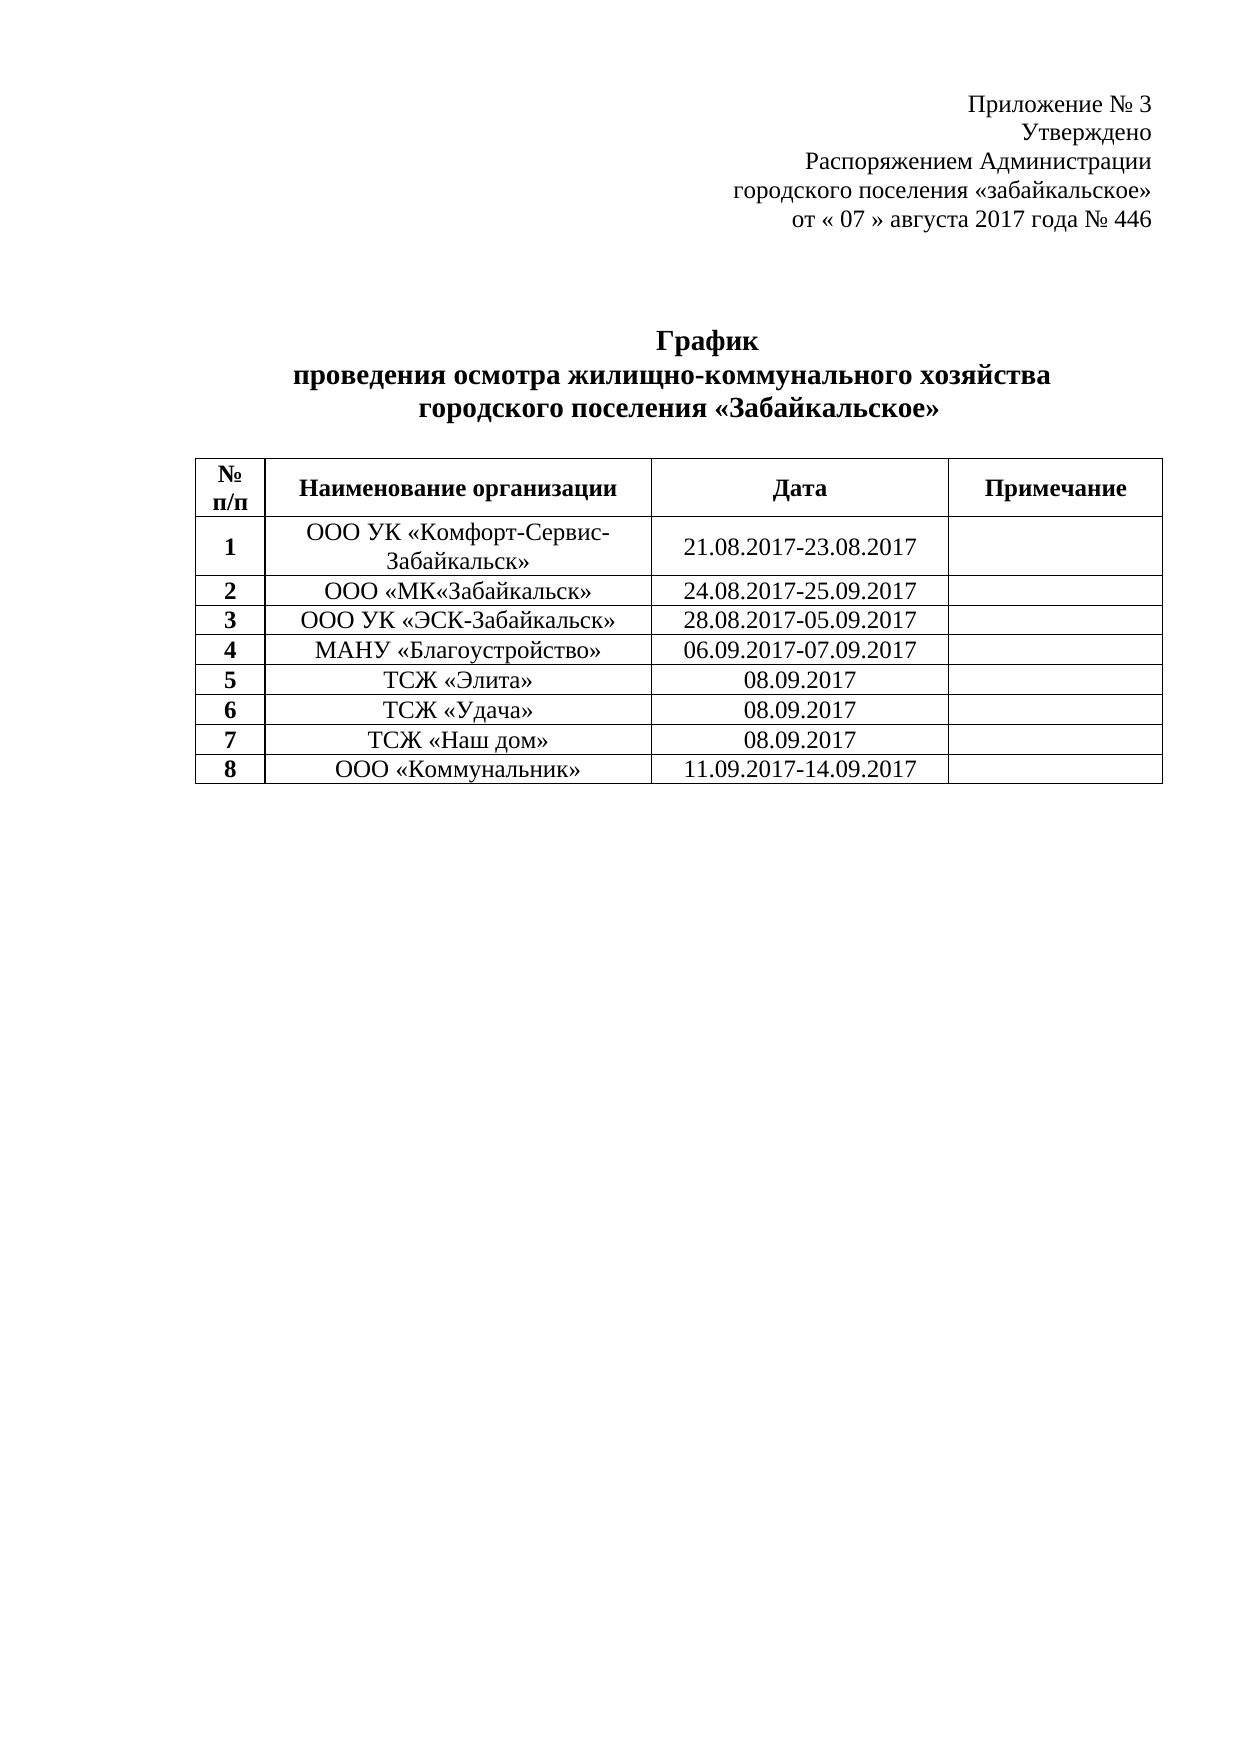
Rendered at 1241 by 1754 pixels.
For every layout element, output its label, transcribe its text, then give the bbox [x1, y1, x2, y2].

table_cell [949, 755, 1162, 783]
table_header Дата [652, 459, 948, 516]
table_header Наименование организации [266, 459, 651, 516]
text городского поселения «забайкальское» [207, 175, 1152, 204]
table_cell 4 [196, 635, 264, 664]
table_cell [949, 665, 1162, 694]
text от « 07 » августа 2017 года № 446 [207, 204, 1152, 232]
table_cell 11.09.2017-14.09.2017 [652, 755, 948, 783]
table_cell ООО УК «Комфорт-Сервис-Забайкальск» [266, 517, 651, 575]
table_cell ООО «МК«Забайкальск» [266, 576, 651, 604]
table_cell 7 [196, 725, 264, 753]
table_cell 06.09.2017-07.09.2017 [652, 635, 948, 664]
table_cell [949, 725, 1162, 753]
table_cell [949, 517, 1162, 575]
table_cell 08.09.2017 [652, 695, 948, 724]
table_cell [949, 576, 1162, 604]
text График [207, 323, 1152, 357]
table_header Примечание [949, 459, 1162, 516]
text Приложение № 3 [281, 89, 1152, 117]
text проведения осмотра жилищно-коммунального хозяйства городского поселения «Забайкальское» [207, 357, 1152, 424]
table_cell 28.08.2017-05.09.2017 [652, 606, 948, 634]
table_cell ООО «Коммунальник» [266, 755, 651, 783]
table_cell ТСЖ «Наш дом» [266, 725, 651, 753]
table_cell [949, 635, 1162, 664]
text Утверждено [207, 117, 1152, 146]
table_cell 08.09.2017 [652, 725, 948, 753]
table_cell 08.09.2017 [652, 665, 948, 694]
table_cell 2 [196, 576, 264, 604]
table_cell [949, 695, 1162, 724]
table_cell 1 [196, 517, 264, 575]
table_cell 21.08.2017-23.08.2017 [652, 517, 948, 575]
table_header № п/п [196, 459, 264, 516]
text Распоряжением Администрации [207, 146, 1152, 175]
table_cell ООО УК «ЭСК-Забайкальск» [266, 606, 651, 634]
table_cell МАНУ «Благоустройство» [266, 635, 651, 664]
table_cell 8 [196, 755, 264, 783]
table_cell 6 [196, 695, 264, 724]
table_cell ТСЖ «Удача» [266, 695, 651, 724]
table_cell ТСЖ «Элита» [266, 665, 651, 694]
table_cell 3 [196, 606, 264, 634]
table_cell 5 [196, 665, 264, 694]
table_cell [949, 606, 1162, 634]
table_cell 24.08.2017-25.09.2017 [652, 576, 948, 604]
